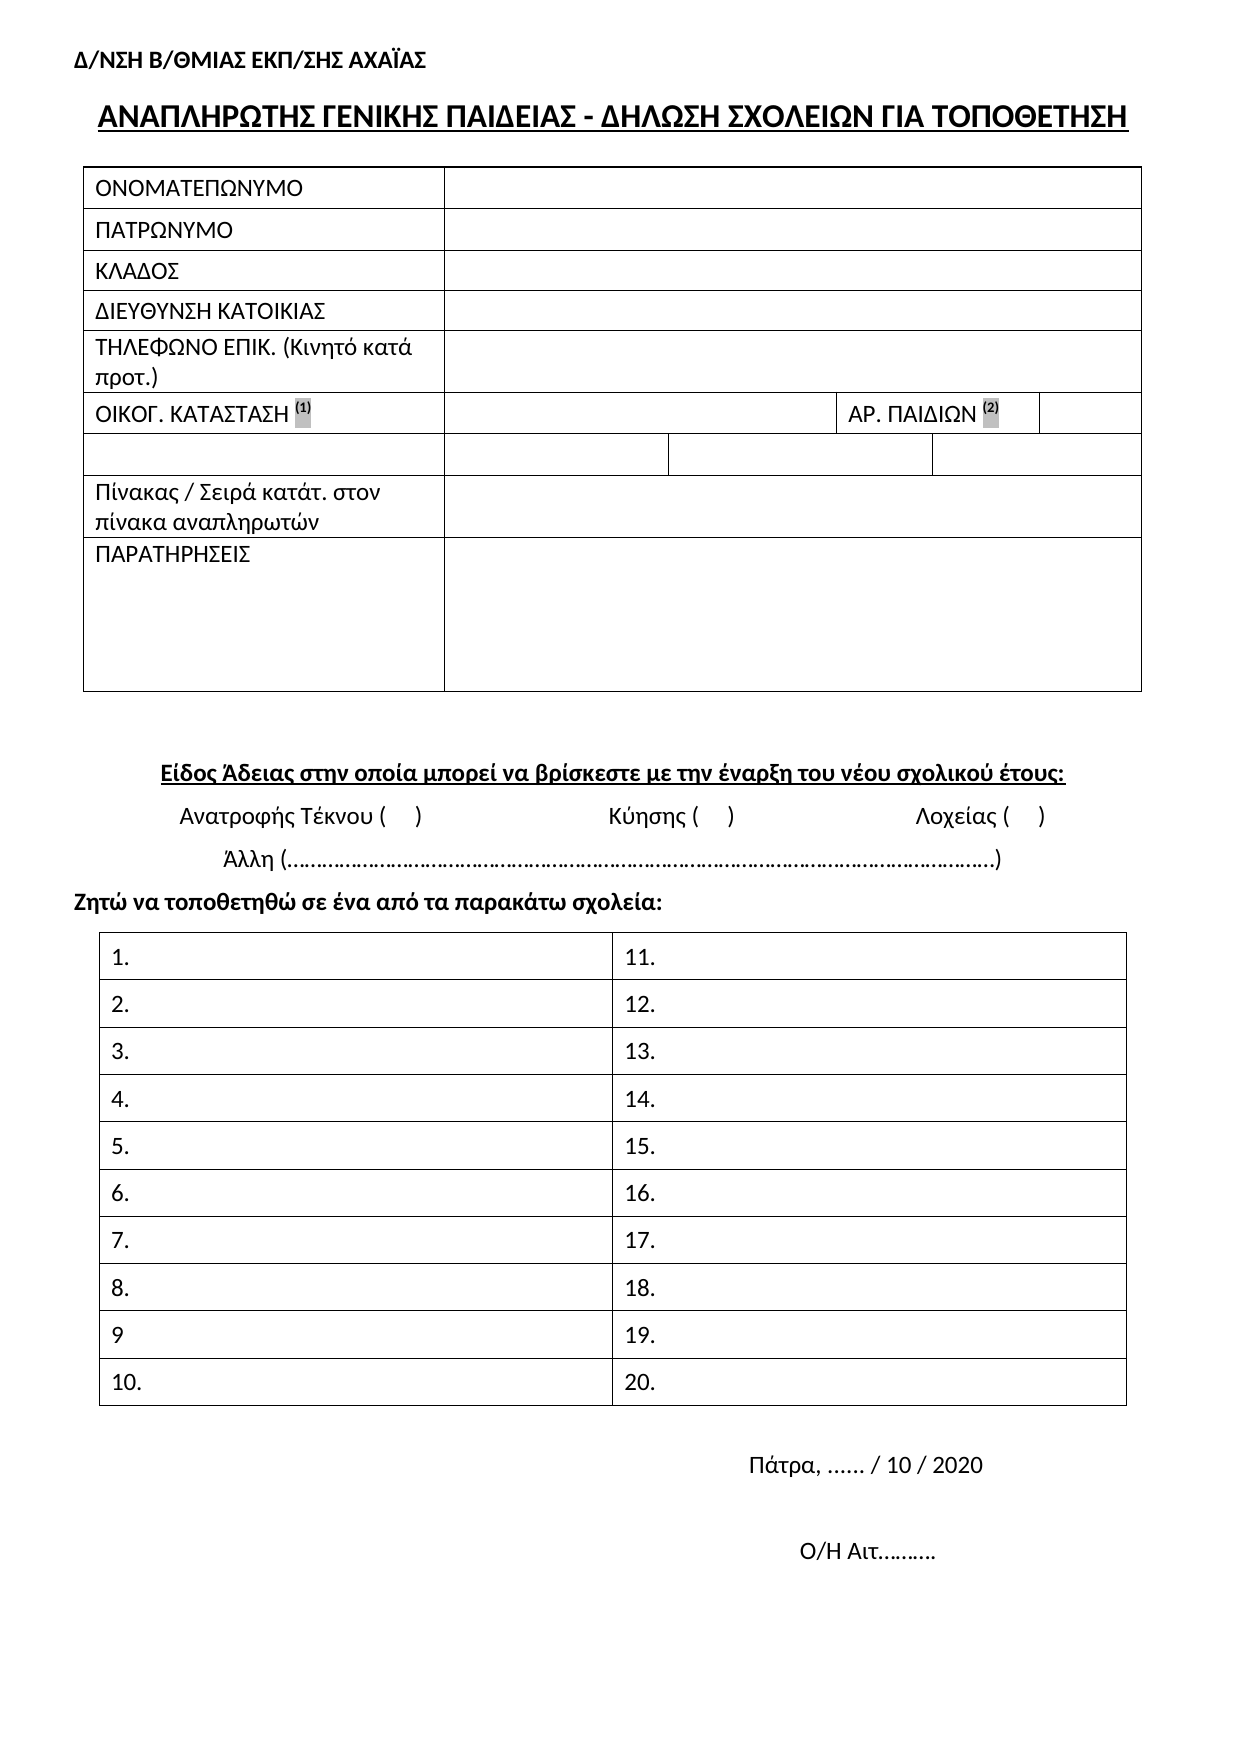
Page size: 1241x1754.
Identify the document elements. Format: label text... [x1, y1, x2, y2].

table_cell 17. [613, 1217, 1126, 1263]
table_cell ΔΙΕΥΘΥΝΣΗ ΚΑΤΟΙΚΙΑΣ [84, 291, 444, 329]
table_cell [445, 538, 1141, 691]
table_cell 5. [100, 1122, 612, 1168]
table_cell [445, 209, 1141, 250]
table_cell [669, 434, 932, 475]
table_cell [445, 434, 668, 475]
table_cell [445, 476, 1141, 537]
text Άλλη (……………………………………………………………………………………………………………) [74, 843, 1152, 874]
table_header 11. [613, 933, 1126, 979]
table_cell 19. [613, 1311, 1126, 1358]
table_header 1. [100, 933, 612, 979]
text Είδος Άδειας στην οποία μπορεί να βρίσκεστε με την έναρξη του νέου σχολικού έτους: [74, 757, 1152, 788]
table_cell 12. [613, 980, 1126, 1027]
table_cell [1040, 393, 1141, 433]
table_cell [445, 393, 836, 433]
table_cell [933, 434, 1141, 475]
table_cell ΑΡ. ΠΑΙΔΙΩΝ (2) [837, 393, 1039, 433]
table_header ΟΝΟΜΑΤΕΠΩΝΥΜΟ [84, 168, 444, 208]
table_cell 10. [100, 1359, 612, 1405]
table_cell 20. [613, 1359, 1126, 1405]
table_cell ΠΑΤΡΩΝΥΜΟ [84, 209, 444, 250]
table_cell [445, 331, 1141, 392]
table_cell ΟΙΚΟΓ. ΚΑΤΑΣΤΑΣΗ (1) [84, 393, 444, 433]
table_cell ΚΛΑΔΟΣ [84, 251, 444, 290]
table_cell 16. [613, 1170, 1126, 1216]
table_cell 14. [613, 1075, 1126, 1121]
table_cell [84, 434, 444, 475]
table_cell 3. [100, 1028, 612, 1074]
table_cell 13. [613, 1028, 1126, 1074]
table_cell 9 [100, 1311, 612, 1358]
table_header [445, 168, 1141, 208]
table_cell 2. [100, 980, 612, 1027]
text Ανατροφής Τέκνου ( ) Κύησης ( ) Λοχείας ( ) [74, 800, 1152, 831]
table_cell 18. [613, 1264, 1126, 1310]
table_cell 6. [100, 1170, 612, 1216]
table_cell 15. [613, 1122, 1126, 1168]
table_cell ΠΑΡΑΤΗΡΗΣΕΙΣ [84, 538, 444, 691]
text Ο/Η Αιτ………. [74, 1535, 1152, 1566]
table_cell ΤΗΛΕΦΩΝΟ ΕΠΙΚ. (Κινητό κατά προτ.) [84, 331, 444, 392]
text Πάτρα, ...... / 10 / 2020 [74, 1449, 1152, 1479]
table_cell 4. [100, 1075, 612, 1121]
table_cell 8. [100, 1264, 612, 1310]
subtitle Δ/ΝΣΗ Β/ΘΜΙΑΣ ΕΚΠ/ΣΗΣ ΑΧΑΪΑΣ [74, 44, 1152, 75]
table_cell 7. [100, 1217, 612, 1263]
text Ζητώ να τοποθετηθώ σε ένα από τα παρακάτω σχολεία: [74, 886, 1152, 917]
subtitle ΑΝΑΠΛΗΡΩΤΗΣ ΓΕΝΙΚΗΣ ΠΑΙΔΕΙΑΣ - ΔΗΛΩΣΗ ΣΧΟΛΕΙΩΝ ΓΙΑ ΤΟΠΟΘΕΤΗΣΗ [74, 95, 1152, 136]
table_cell [445, 291, 1141, 329]
table_cell Πίνακας / Σειρά κατάτ. στον πίνακα αναπληρωτών [84, 476, 444, 537]
table_cell [445, 251, 1141, 290]
